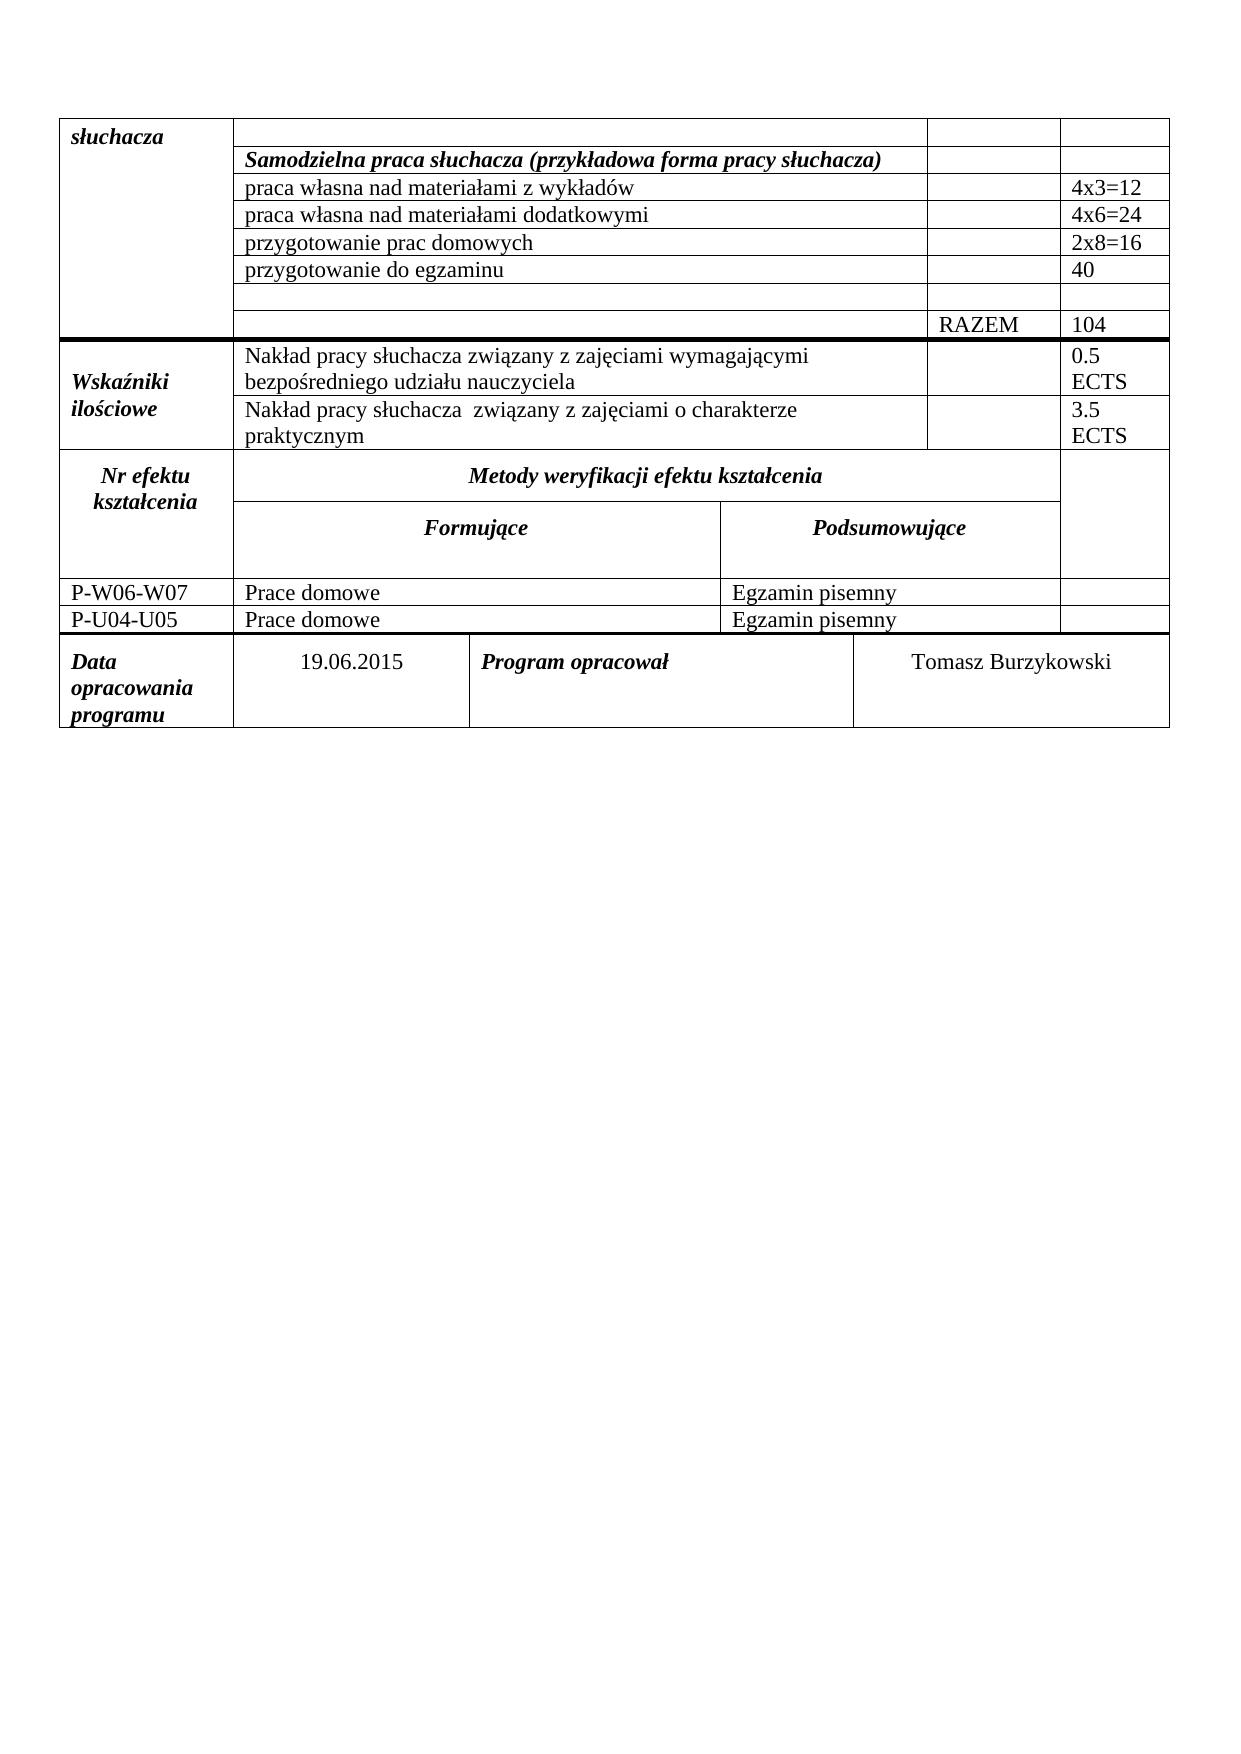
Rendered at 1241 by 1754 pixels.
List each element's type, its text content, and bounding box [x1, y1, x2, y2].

table_cell [1061, 579, 1169, 605]
table_cell Program opracował [470, 635, 853, 727]
table_cell RAZEM [928, 311, 1060, 337]
table_cell [928, 147, 1060, 173]
table_cell 0.5 ECTS [1061, 342, 1169, 395]
table_cell przygotowanie prac domowych [234, 229, 927, 255]
table_cell Nakład pracy słuchacza związany z zajęciami o charakterze praktycznym [234, 396, 927, 448]
table_cell 40 [1061, 256, 1169, 282]
table_cell [1061, 606, 1169, 632]
table_cell [234, 311, 927, 337]
table_cell Prace domowe [234, 606, 720, 632]
table_cell 2x8=16 [1061, 229, 1169, 255]
table_cell Tomasz Burzykowski [854, 635, 1169, 727]
table_cell Podsumowujące [721, 502, 1060, 577]
table_cell [928, 342, 1060, 395]
table_cell [928, 256, 1060, 282]
table_cell [234, 284, 927, 310]
table_cell Wskaźniki ilościowe [60, 342, 233, 448]
table_cell [928, 396, 1060, 448]
table_cell [928, 174, 1060, 200]
table_cell P-U04-U05 [60, 606, 233, 632]
table_cell przygotowanie do egzaminu [234, 256, 927, 282]
table_cell 4x6=24 [1061, 201, 1169, 228]
table_cell [1061, 147, 1169, 173]
table_cell Formujące [234, 502, 720, 577]
table_cell Prace domowe [234, 579, 720, 605]
table_cell praca własna nad materiałami dodatkowymi [234, 201, 927, 228]
table_cell 3.5 ECTS [1061, 396, 1169, 448]
table_cell Egzamin pisemny [721, 606, 1060, 632]
table_cell 104 [1061, 311, 1169, 337]
table_cell [234, 119, 927, 146]
table_cell Nr efektu kształcenia [60, 450, 233, 577]
table_cell Nakład pracy słuchacza związany z zajęciami wymagającymi bezpośredniego udziału nauczyciela [234, 342, 927, 395]
table_cell [928, 119, 1060, 146]
table_cell [1061, 450, 1169, 577]
table_cell P-W06-W07 [60, 579, 233, 605]
table_cell Egzamin pisemny [721, 579, 1060, 605]
table_cell 4x3=12 [1061, 174, 1169, 200]
table_cell Data opracowania programu [60, 635, 233, 727]
table_cell [1061, 119, 1169, 146]
table_cell [928, 201, 1060, 228]
table_cell Metody weryfikacji efektu kształcenia [234, 450, 1060, 501]
table_cell [928, 229, 1060, 255]
table_cell 19.06.2015 [234, 635, 469, 727]
table_cell [1061, 284, 1169, 310]
table_cell Samodzielna praca słuchacza (przykładowa forma pracy słuchacza) [234, 147, 927, 173]
table_cell praca własna nad materiałami z wykładów [234, 174, 927, 200]
table_cell [928, 284, 1060, 310]
